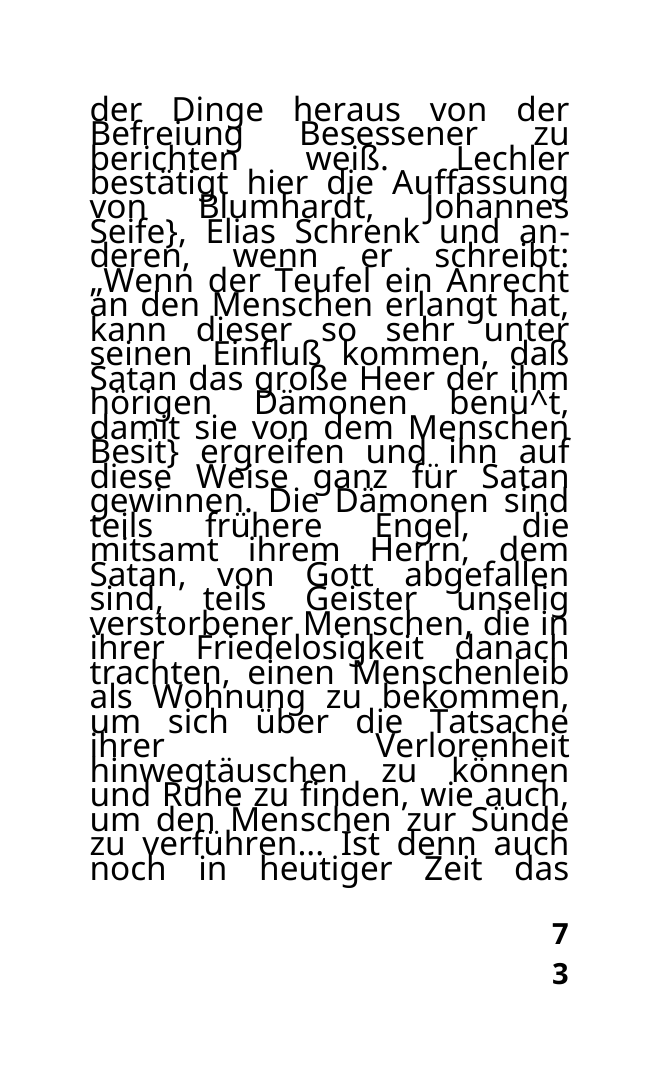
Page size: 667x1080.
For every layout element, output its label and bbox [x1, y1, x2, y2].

text [89, 101, 570, 885]
